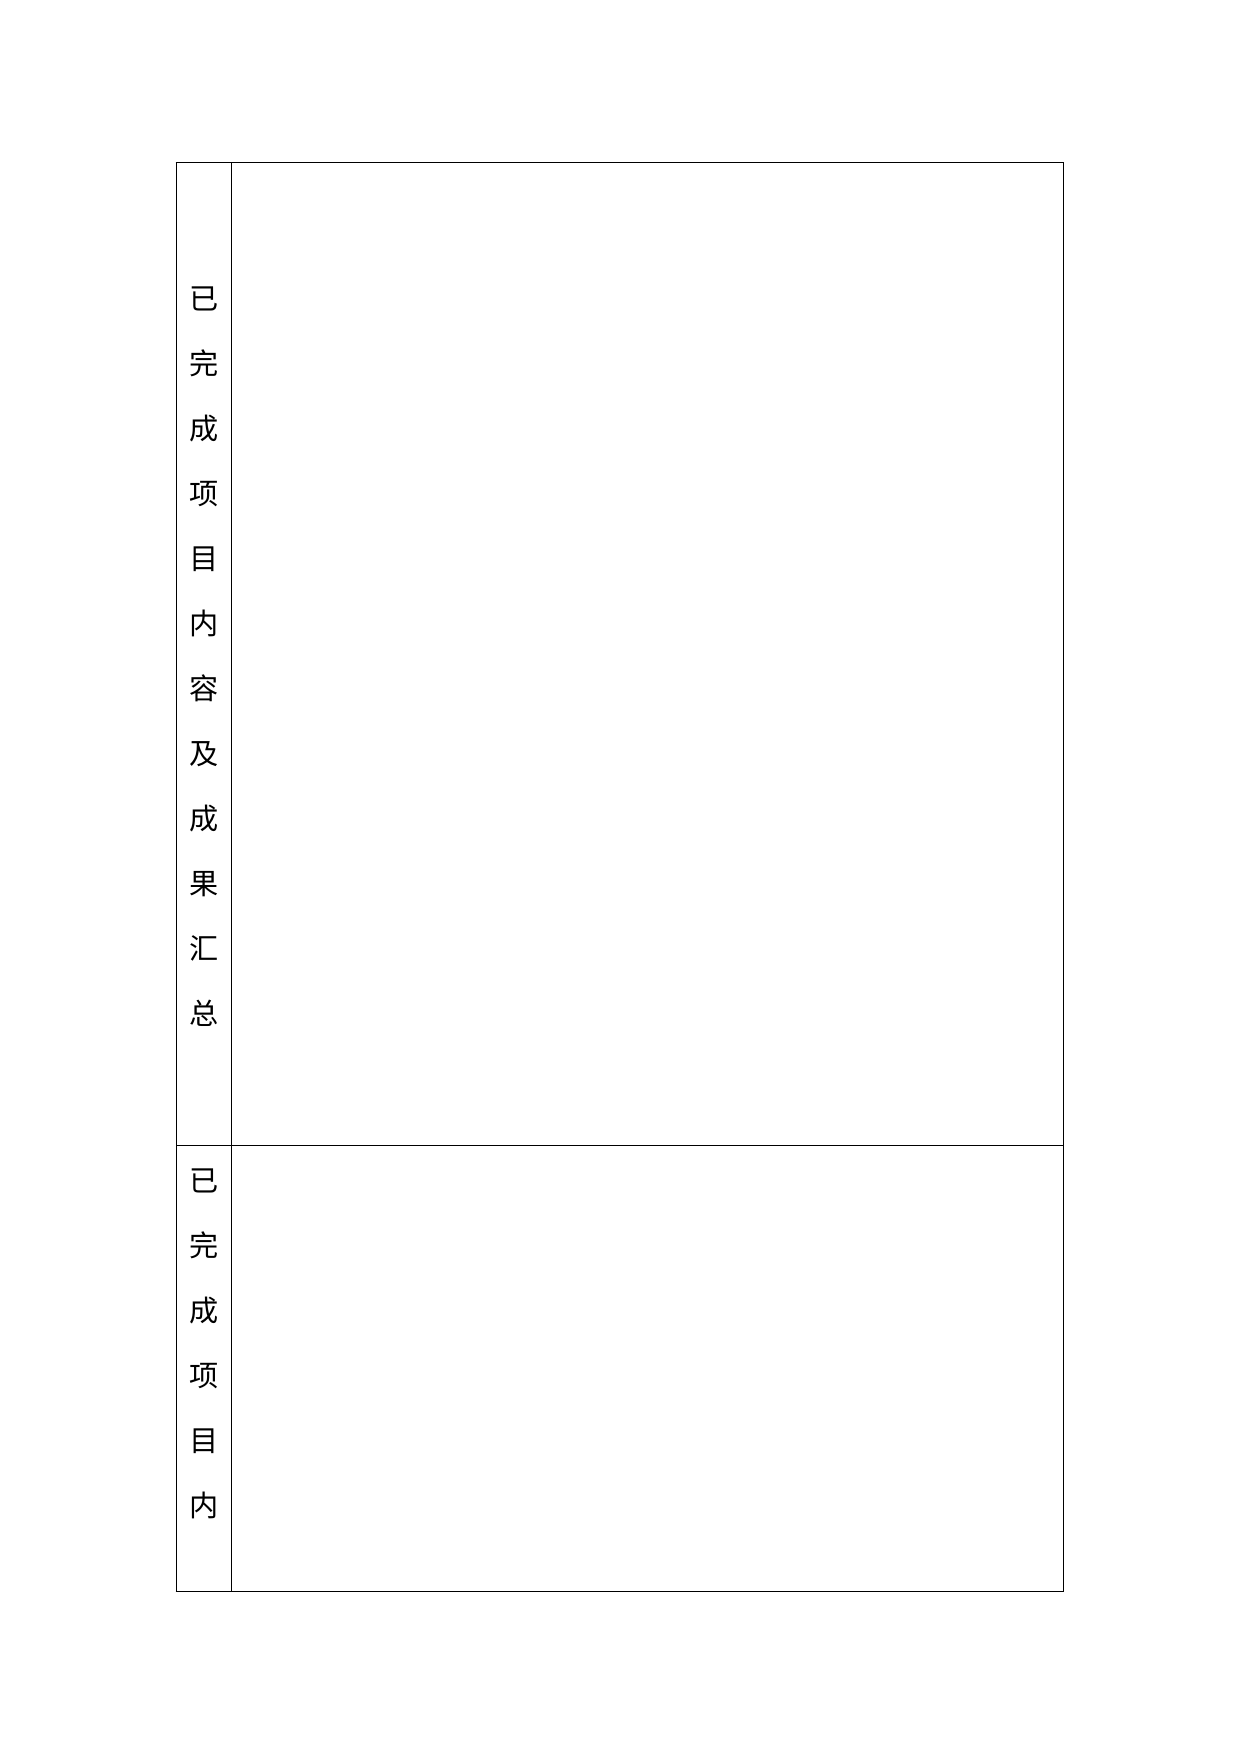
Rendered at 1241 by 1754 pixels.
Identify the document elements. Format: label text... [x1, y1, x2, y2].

table_cell 已完成项目内容及成果汇总 [177, 163, 231, 1145]
table_cell [232, 1146, 1063, 1591]
table_cell 已完成项目内容及成果汇总 [177, 1146, 231, 1591]
table_cell [232, 163, 1063, 1145]
